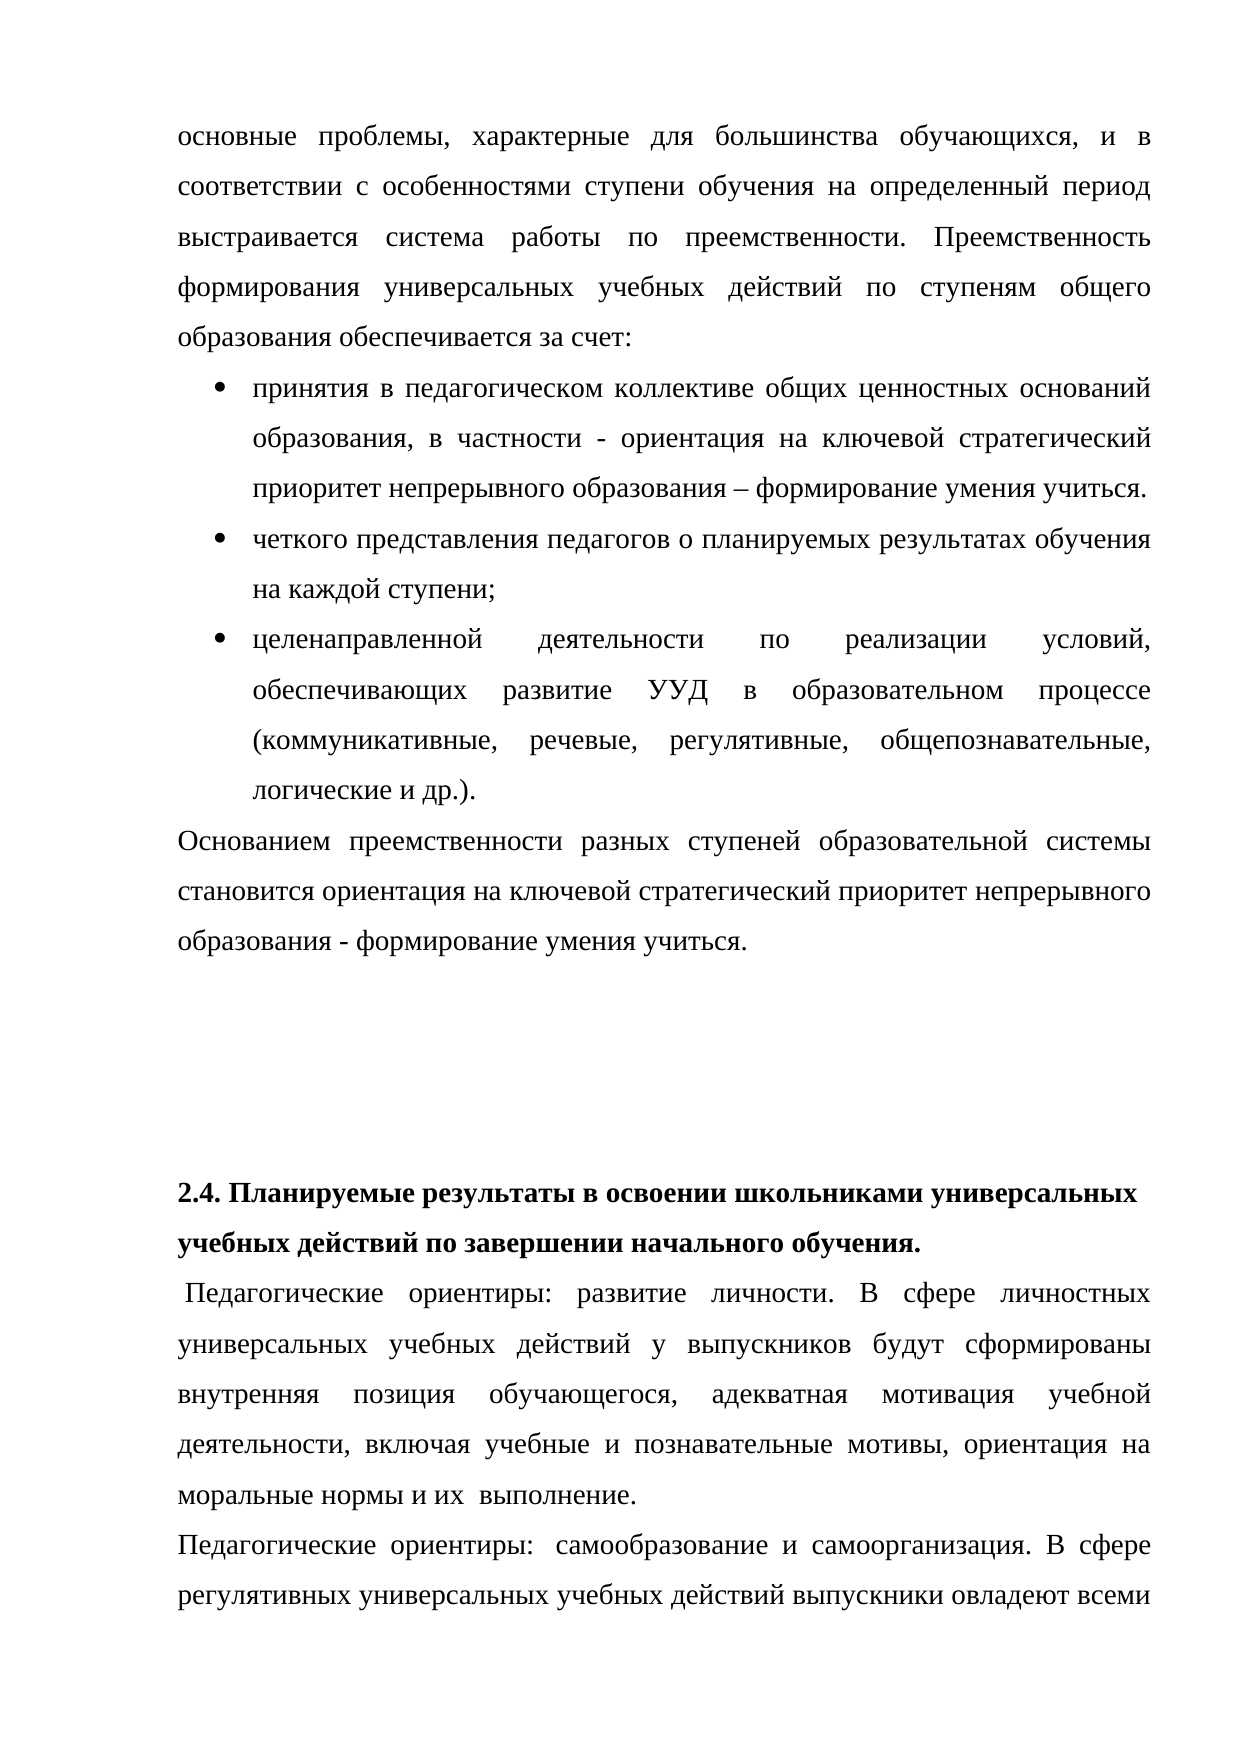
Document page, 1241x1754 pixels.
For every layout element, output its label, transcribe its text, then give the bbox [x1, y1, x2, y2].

text Основанием преемственности разных ступеней образовательной системы становится ориентация на ключевой стратегический приоритет непрерывного образования - формирование умения учиться. [177, 823, 1152, 957]
text 2.4. Планируемые результаты в освоении школьниками универсальных учебных действий по завершении начального обучения. [177, 1175, 1152, 1259]
list целенаправленной деятельности по реализации условий, обеспечивающих развитие УУД в образовательном процессе (коммуникативные, речевые, регулятивные, общепознавательные, логические и др.). [215, 621, 1152, 806]
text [177, 1527, 1152, 1611]
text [177, 118, 1152, 353]
text Педагогические ориентиры: развитие личности. В сфере личностных универсальных учебных действий у выпускников будут сформированы внутренняя позиция обучающегося, адекватная мотивация учебной деятельности, включая учебные и познавательные мотивы, ориентация на моральные нормы и их выполнение. [177, 1276, 1152, 1510]
list четкого представления педагогов о планируемых результатах обучения на каждой ступени; [215, 521, 1152, 605]
list принятия в педагогическом коллективе общих ценностных оснований образования, в частности - ориентация на ключевой стратегический приоритет непрерывного образования – формирование умения учиться. [215, 370, 1152, 504]
